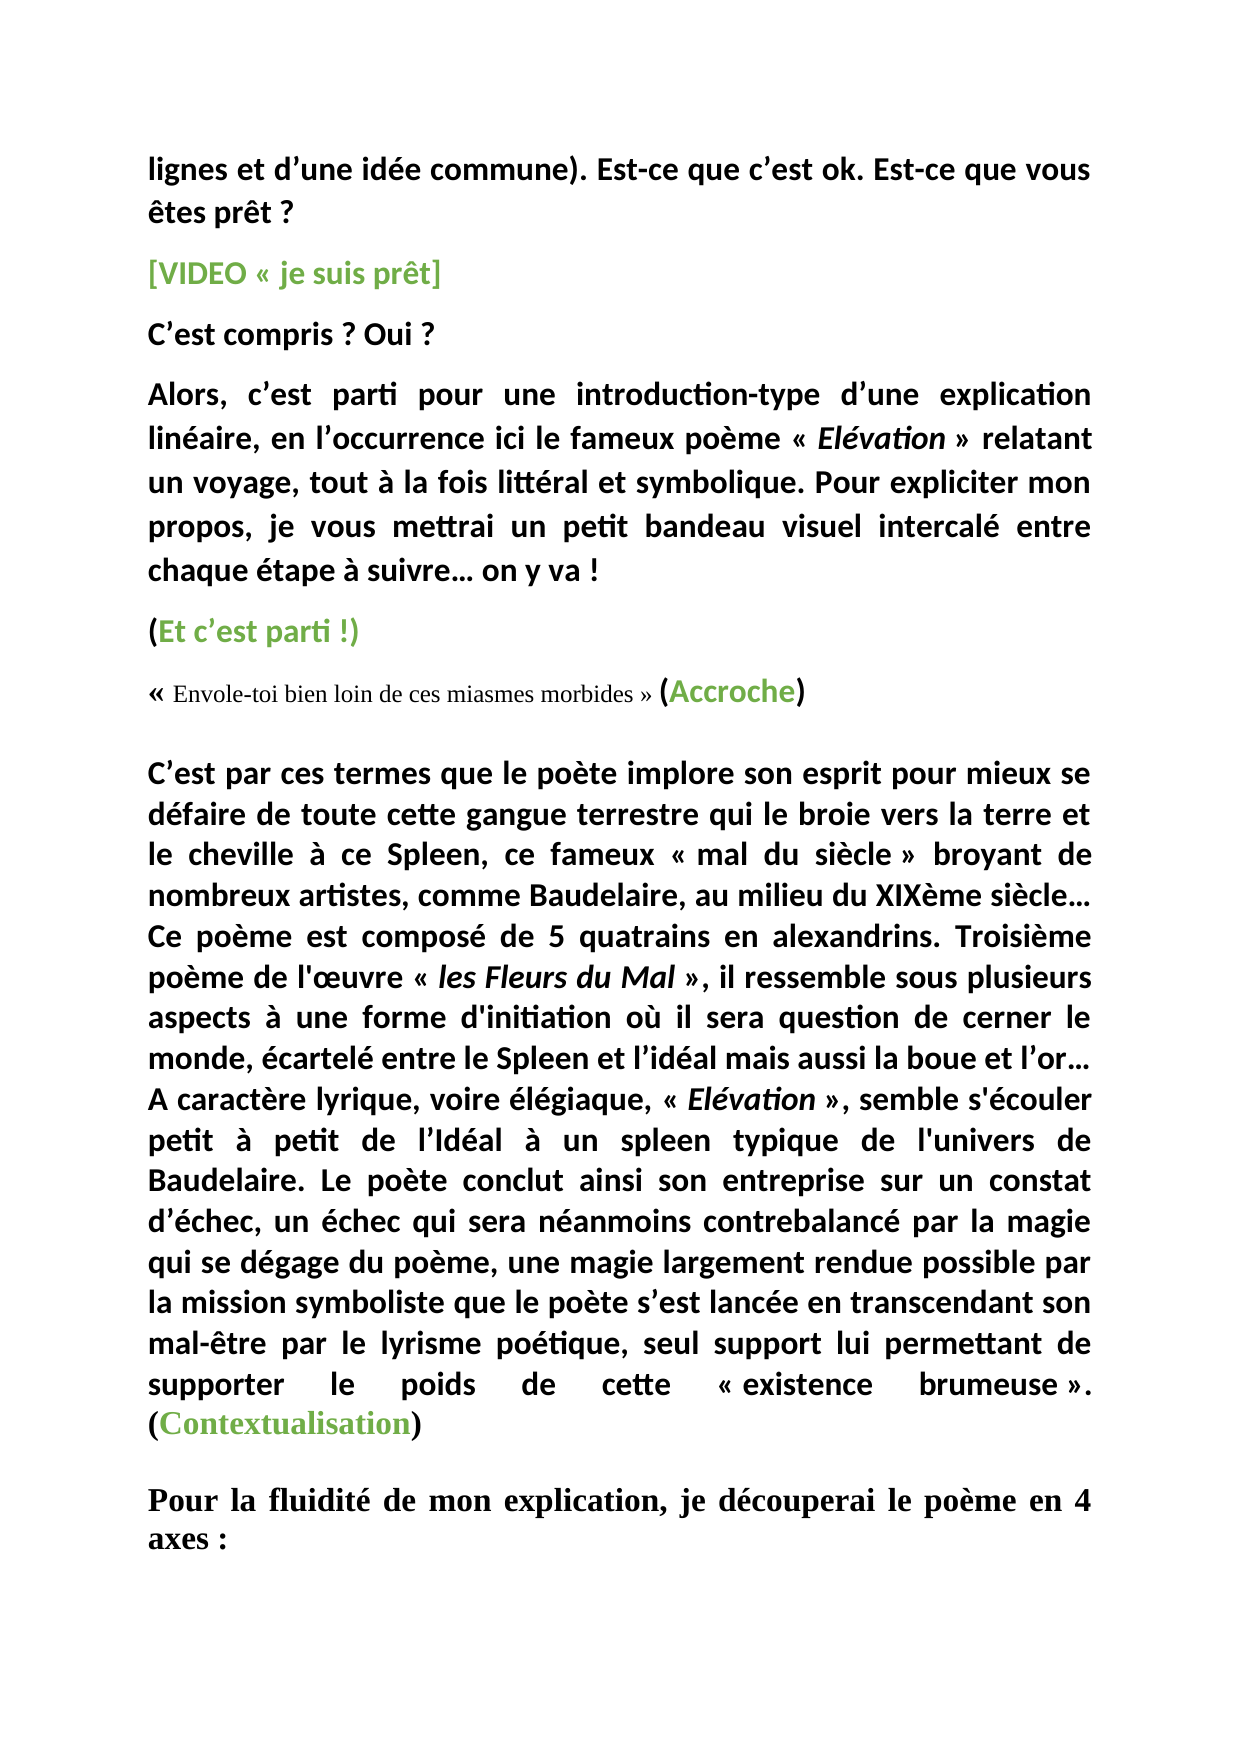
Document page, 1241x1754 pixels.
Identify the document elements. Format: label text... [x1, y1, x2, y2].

text « Envole-toi bien loin de ces miasmes morbides » (Accroche) [148, 671, 1093, 711]
text C’est compris ? Oui ? [148, 313, 1093, 353]
text Alors, c’est parti pour une introduction-type d’une explication linéaire, en l’occurrence ici le fameux poème « Elévation » relatant un voyage, tout à la fois littéral et symbolique. Pour expliciter mon propos, je vous mettrai un petit bandeau visuel intercalé entre chaque étape à suivre… on y va ! [148, 373, 1093, 590]
text Pour la fluidité de mon explication, je découperai le poème en 4 axes : [148, 1480, 1093, 1557]
text (Et c’est parti !) [148, 610, 1093, 651]
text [148, 148, 1093, 232]
text C’est par ces termes que le poète implore son esprit pour mieux se défaire de toute cette gangue terrestre qui le broie vers la terre et le cheville à ce Spleen, ce fameux « mal du siècle » broyant de nombreux artistes, comme Baudelaire, au milieu du XIXème siècle… Ce poème est composé de 5 quatrains en alexandrins. Troisième poème de l'œuvre « les Fleurs du Mal », il ressemble sous plusieurs aspects à une forme d'initiation où il sera question de cerner le monde, écartelé entre le Spleen et l’idéal mais aussi la boue et l’or… A caractère lyrique, voire élégiaque, « Elévation », semble s'écouler petit à petit de l’Idéal à un spleen typique de l'univers de Baudelaire. Le poète conclut ainsi son entreprise sur un constat d’échec, un échec qui sera néanmoins contrebalancé par la magie qui se dégage du poème, une magie largement rendue possible par la mission symboliste que le poète s’est lancée en transcendant son mal-être par le lyrisme poétique, seul support lui permettant de supporter le poids de cette « existence brumeuse ». (Contextualisation) [148, 752, 1093, 1442]
text [VIDEO « je suis prêt] [148, 252, 1093, 293]
